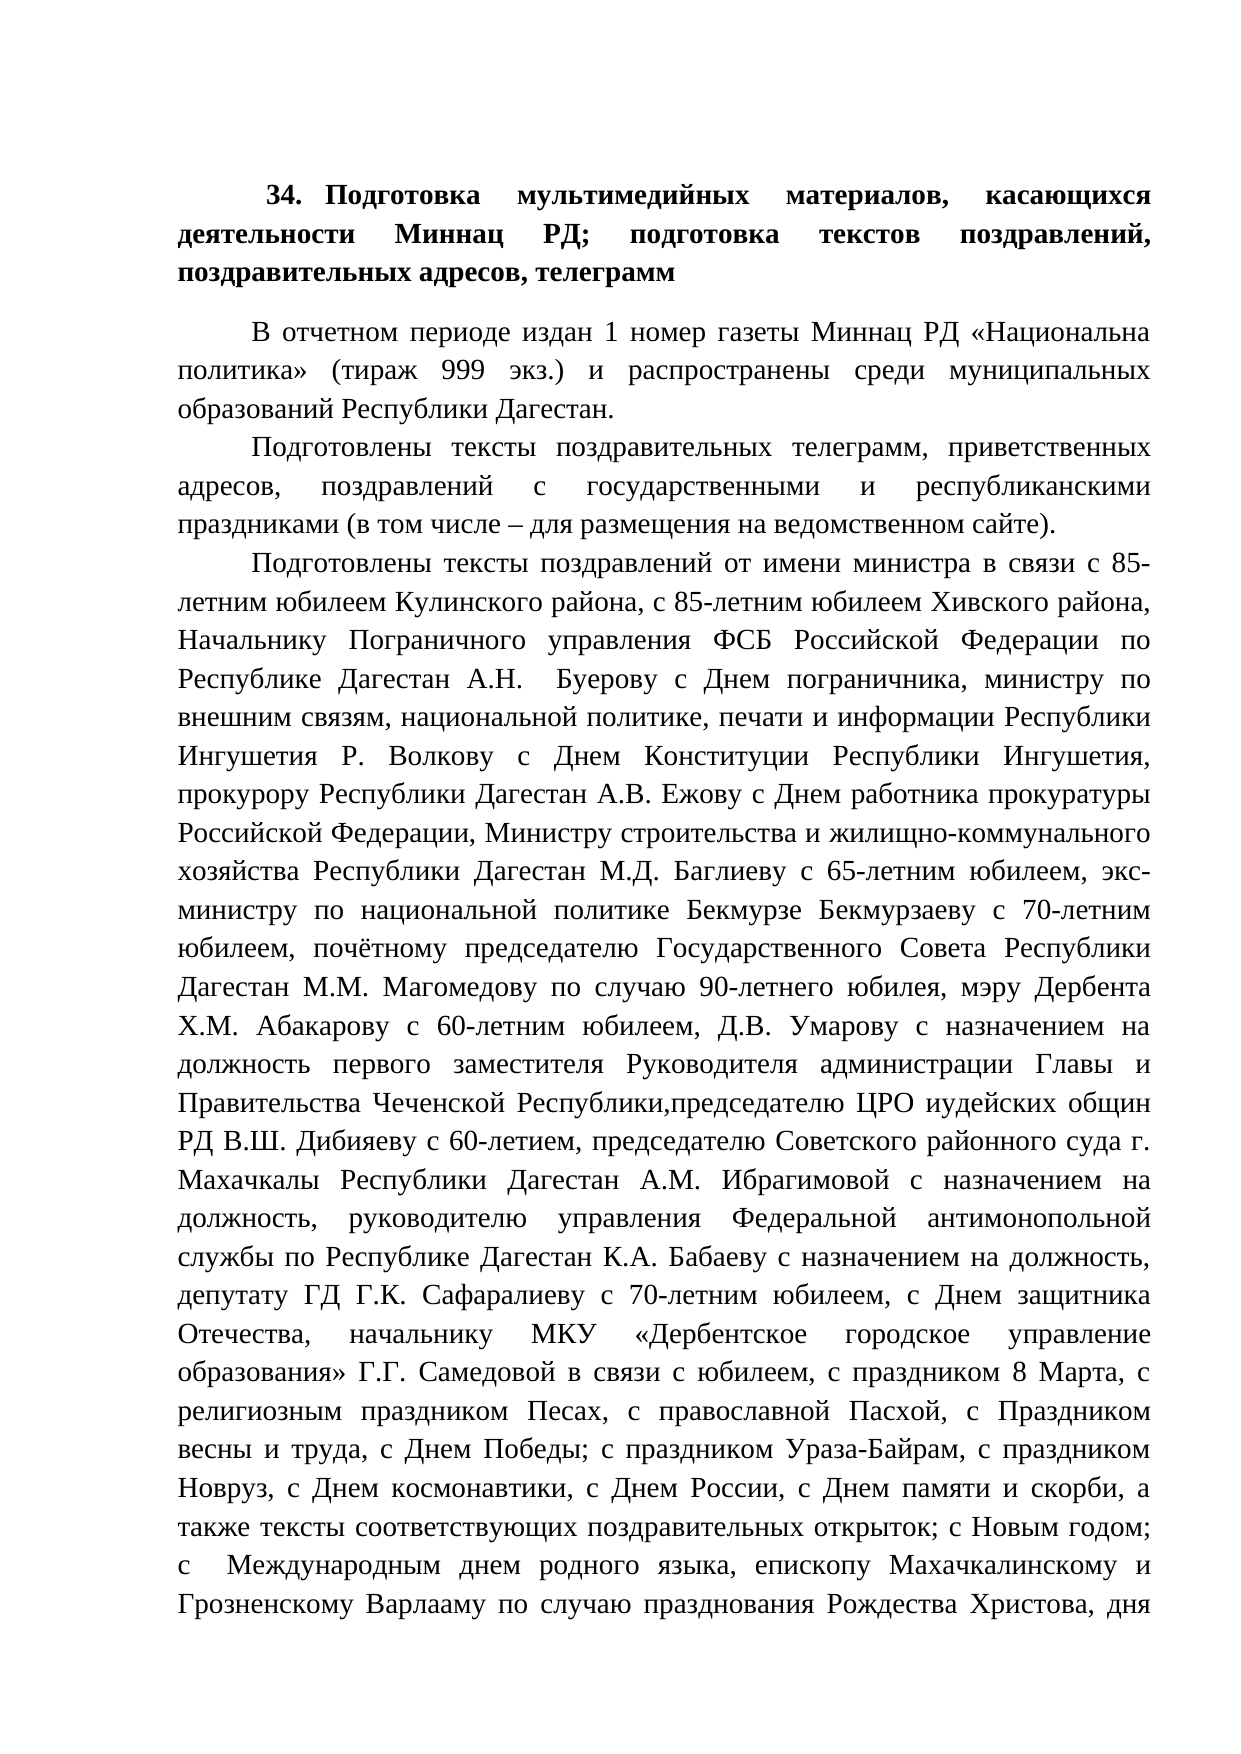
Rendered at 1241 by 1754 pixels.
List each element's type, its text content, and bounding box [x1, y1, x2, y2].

text В отчетном периоде издан 1 номер газеты Миннац РД «Национальна политика» (тираж 999 экз.) и распространены среди муниципальных образований Республики Дагестан. [177, 314, 1152, 424]
text Подготовлены тексты поздравительных телеграмм, приветственных адресов, поздравлений с государственными и республиканскими праздниками (в том числе – для размещения на ведомственном сайте). [177, 429, 1152, 540]
text 34. Подготовка мультимедийных материалов, касающихся деятельности Миннац РД; подготовка текстов поздравлений, поздравительных адресов, телеграмм [177, 177, 1152, 288]
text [177, 545, 1152, 1619]
